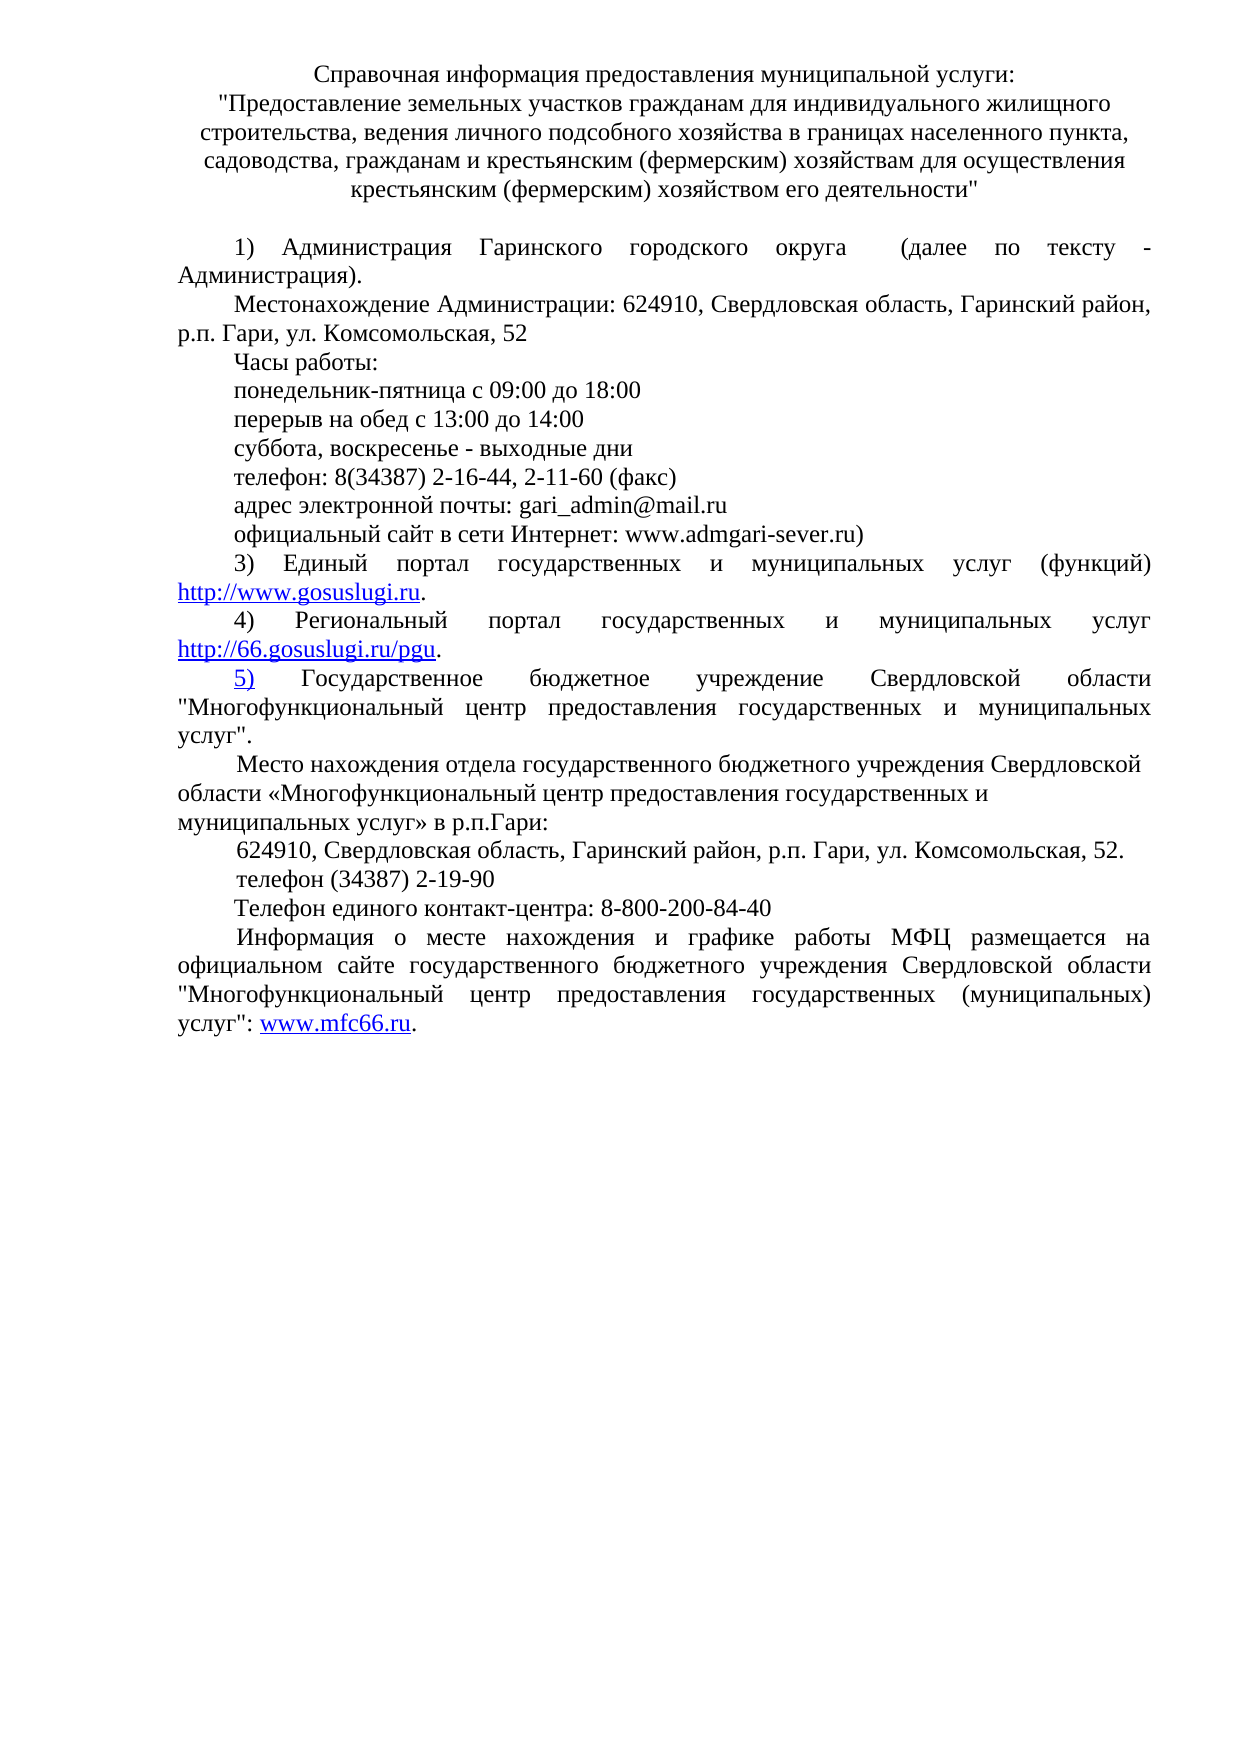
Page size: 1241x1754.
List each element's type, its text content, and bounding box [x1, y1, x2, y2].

text телефон (34387) 2-19-90 [177, 864, 1152, 893]
text "Предоставление земельных участков гражданам для индивидуального жилищного строительства, ведения личного подсобного хозяйства в границах населенного пункта, садоводства, гражданам и крестьянским (фермерским) хозяйствам для осуществления крестьянским (фермерским) хозяйством его деятельности" [177, 88, 1152, 203]
text адрес электронной почты: gari_admin@mail.ru [177, 490, 1152, 519]
text перерыв на обед с 13:00 до 14:00 [177, 404, 1152, 433]
text телефон: 8(34387) 2-16-44, 2-11-60 (факс) [177, 462, 1152, 490]
text Телефон единого контакт-центра: 8-800-200-84-40 [177, 893, 1152, 922]
text 5) Государственное бюджетное учреждение Свердловской области "Многофункциональный центр предоставления государственных и муниципальных услуг". [177, 663, 1152, 749]
text Часы работы: [177, 347, 1152, 375]
text 3) Единый портал государственных и муниципальных услуг (функций) http://www.gosuslugi.ru. [177, 548, 1152, 605]
text Место нахождения отдела государственного бюджетного учреждения Свердловской области «Многофункциональный центр предоставления государственных и муниципальных услуг» в р.п.Гари: [177, 749, 1152, 835]
text 4) Региональный портал государственных и муниципальных услуг http://66.gosuslugi.ru/pgu. [177, 605, 1152, 663]
text Местонахождение Администрации: 624910, Свердловская область, Гаринский район, р.п. Гари, ул. Комсомольская, 52 [177, 289, 1152, 347]
text 624910, Свердловская область, Гаринский район, р.п. Гари, ул. Комсомольская, 52. [177, 835, 1152, 864]
text суббота, воскресенье - выходные дни [177, 433, 1152, 462]
text 1) Администрация Гаринского городского округа (далее по тексту - Администрация). [177, 232, 1152, 289]
text понедельник-пятница с 09:00 до 18:00 [177, 375, 1152, 404]
text Информация о месте нахождения и графике работы МФЦ размещается на официальном сайте государственного бюджетного учреждения Свердловской области "Многофункциональный центр предоставления государственных (муниципальных) услуг": www.mfc66.ru. [177, 922, 1152, 1037]
text официальный сайт в сети Интернет: www.admgari-sever.ru) [177, 519, 1152, 548]
text Справочная информация предоставления муниципальной услуги: [177, 59, 1152, 88]
